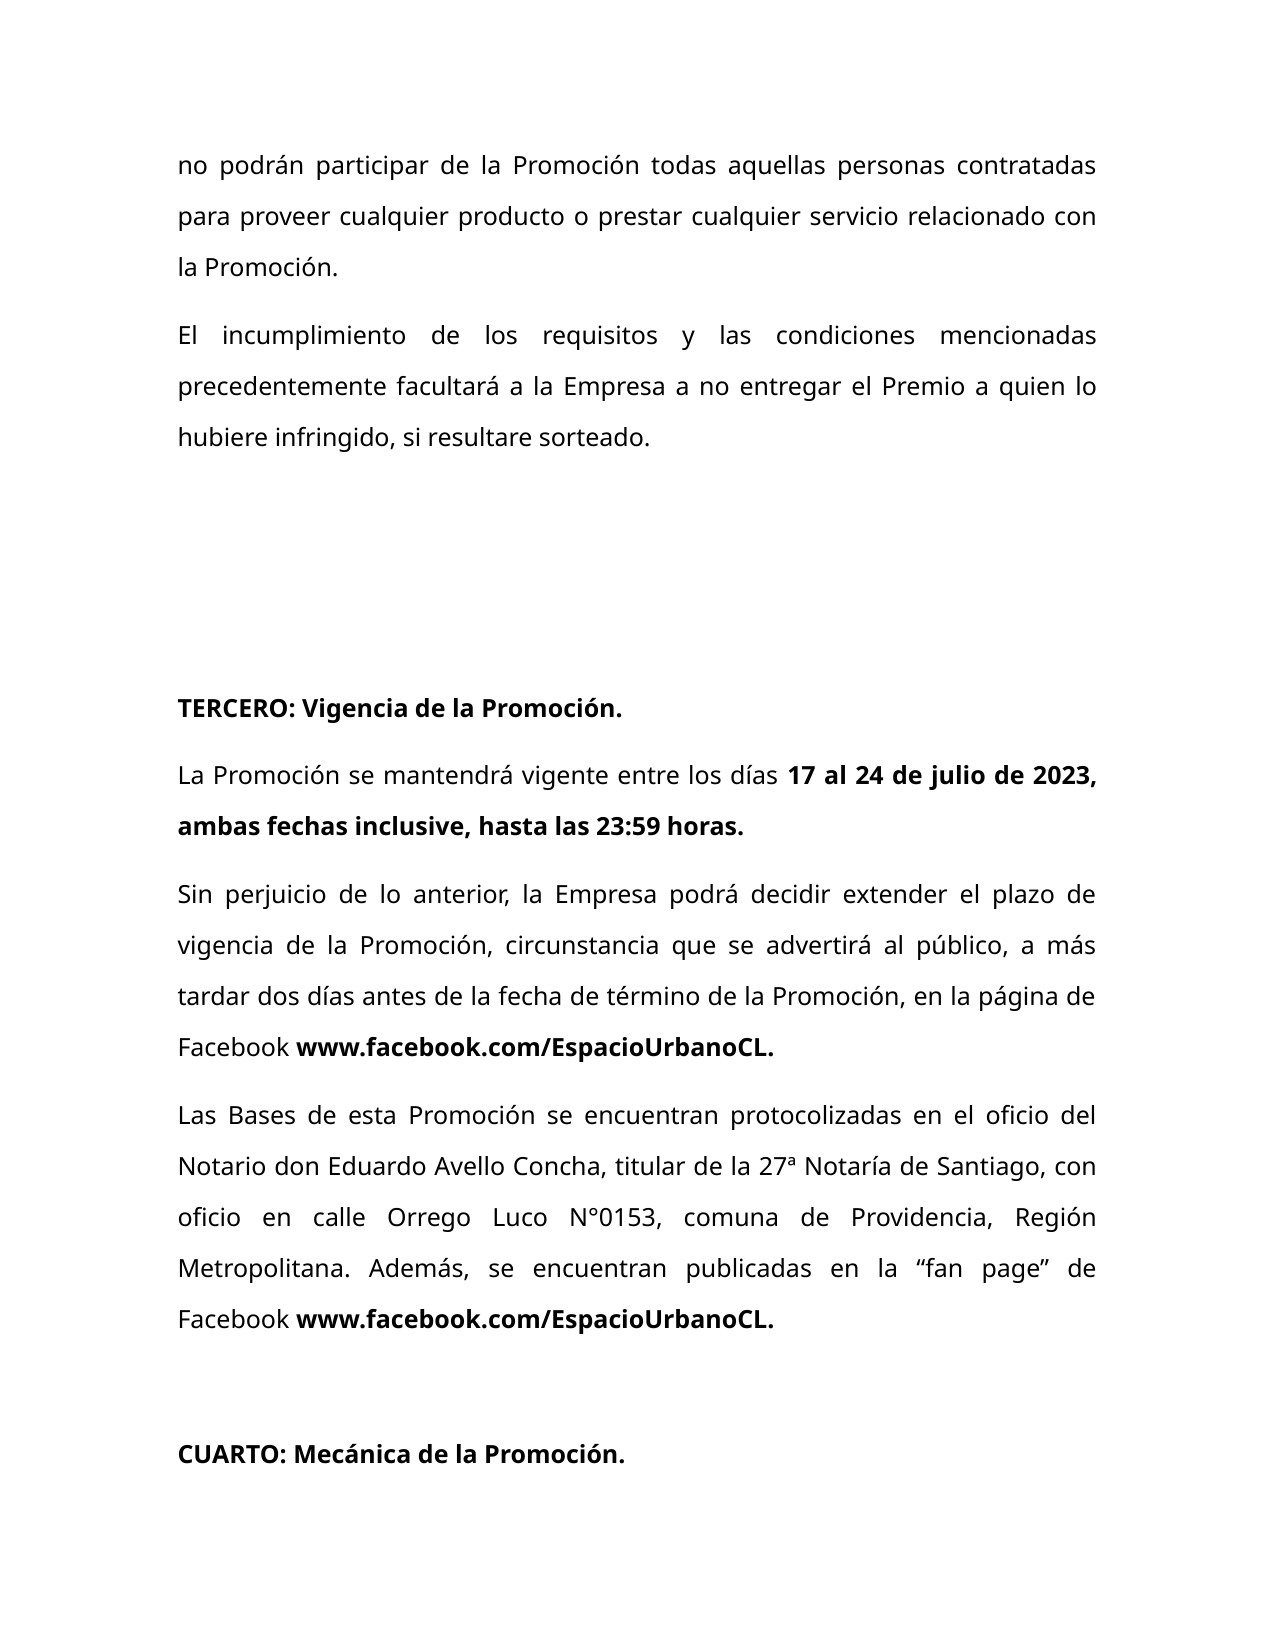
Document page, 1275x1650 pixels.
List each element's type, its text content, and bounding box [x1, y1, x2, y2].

text El incumplimiento de los requisitos y las condiciones mencionadas precedentemente facultará a la Empresa a no entregar el Premio a quien lo hubiere infringido, si resultare sorteado. [177, 317, 1098, 453]
text TERCERO: Vigencia de la Promoción. [177, 690, 1098, 724]
text Sin perjuicio de lo anterior, la Empresa podrá decidir extender el plazo de vigencia de la Promoción, circunstancia que se advertirá al público, a más tardar dos días antes de la fecha de término de la Promoción, en la página de Facebook www.facebook.com/EspacioUrbanoCL. [177, 877, 1098, 1064]
text Las Bases de esta Promoción se encuentran protocolizadas en el oficio del Notario don Eduardo Avello Concha, titular de la 27ª Notaría de Santiago, con oficio en calle Orrego Luco N°0153, comuna de Providencia, Región Metropolitana. Además, se encuentran publicadas en la “fan page” de Facebook www.facebook.com/EspacioUrbanoCL. [177, 1098, 1098, 1336]
text La Promoción se mantendrá vigente entre los días 17 al 24 de julio de 2023, ambas fechas inclusive, hasta las 23:59 horas. [177, 758, 1098, 843]
text CUARTO: Mecánica de la Promoción. [177, 1437, 1098, 1471]
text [177, 148, 1098, 284]
